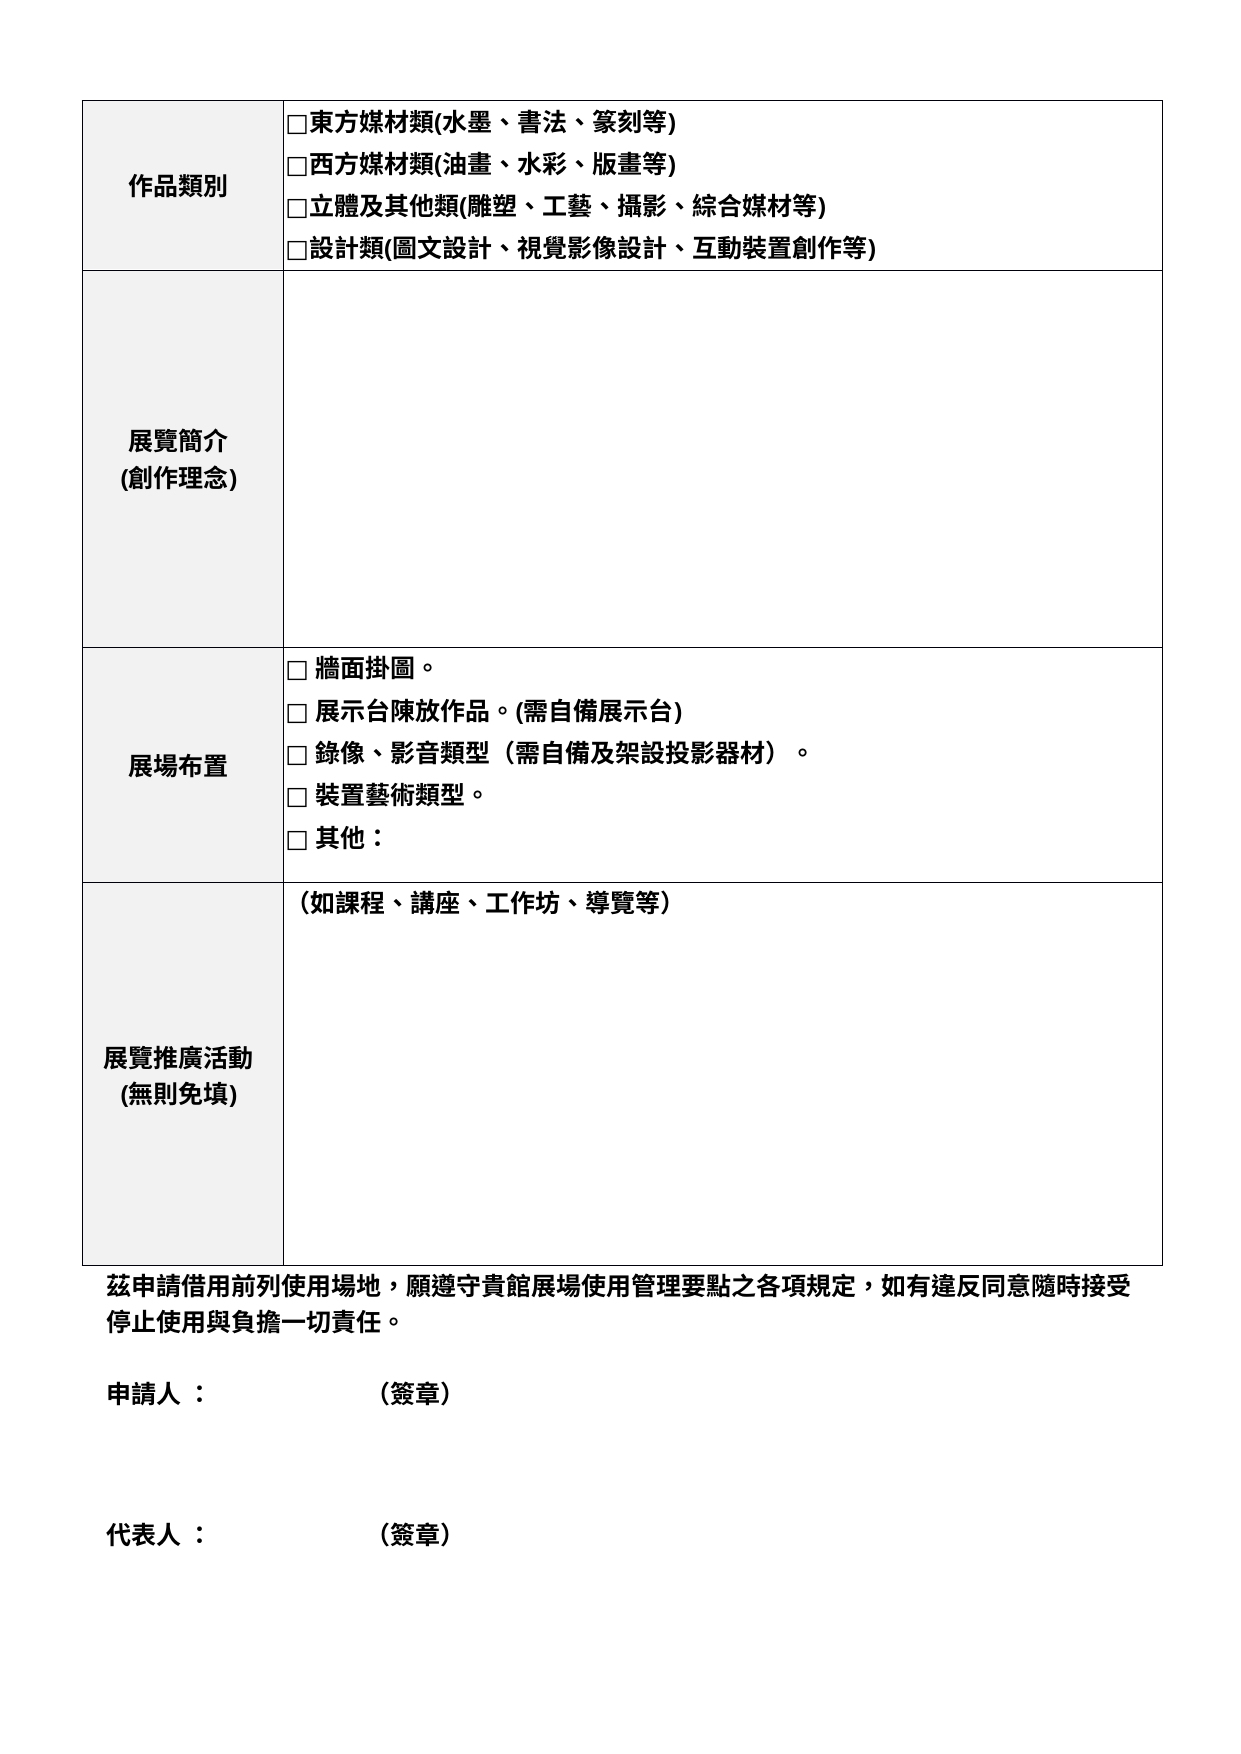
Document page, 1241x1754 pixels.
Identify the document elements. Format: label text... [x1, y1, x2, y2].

table_cell （如課程、講座、工作坊、導覽等） [284, 883, 1162, 1265]
table_cell 展覽簡介 (創作理念) [83, 271, 283, 647]
table_cell □東方媒材類(水墨、書法、篆刻等) □西方媒材類(油畫、水彩、版畫等) □立體及其他類(雕塑、工藝、攝影、綜合媒材等) □設計類(圖文設計、視覺影像設計、互動裝置創作等) [284, 101, 1162, 269]
table_cell 作品類別 [83, 101, 283, 269]
table_cell 展覽推廣活動 (無則免填) [83, 883, 283, 1265]
table_cell □ 牆面掛圖。 □ 展示台陳放作品。(需自備展示台) □ 錄像、影音類型（需自備及架設投影器材）。 □ 裝置藝術類型。 □ 其他： [284, 648, 1162, 882]
text 代表人 ： （簽章） [106, 1515, 1132, 1552]
text 申請人 ： （簽章） [106, 1374, 1132, 1411]
table_cell [284, 271, 1162, 647]
table_cell 展場布置 [83, 648, 283, 882]
text 茲申請借用前列使用場地，願遵守貴館展場使用管理要點之各項規定，如有違反同意隨時接受停止使用與負擔一切責任。 [406, 1267, 1132, 1339]
